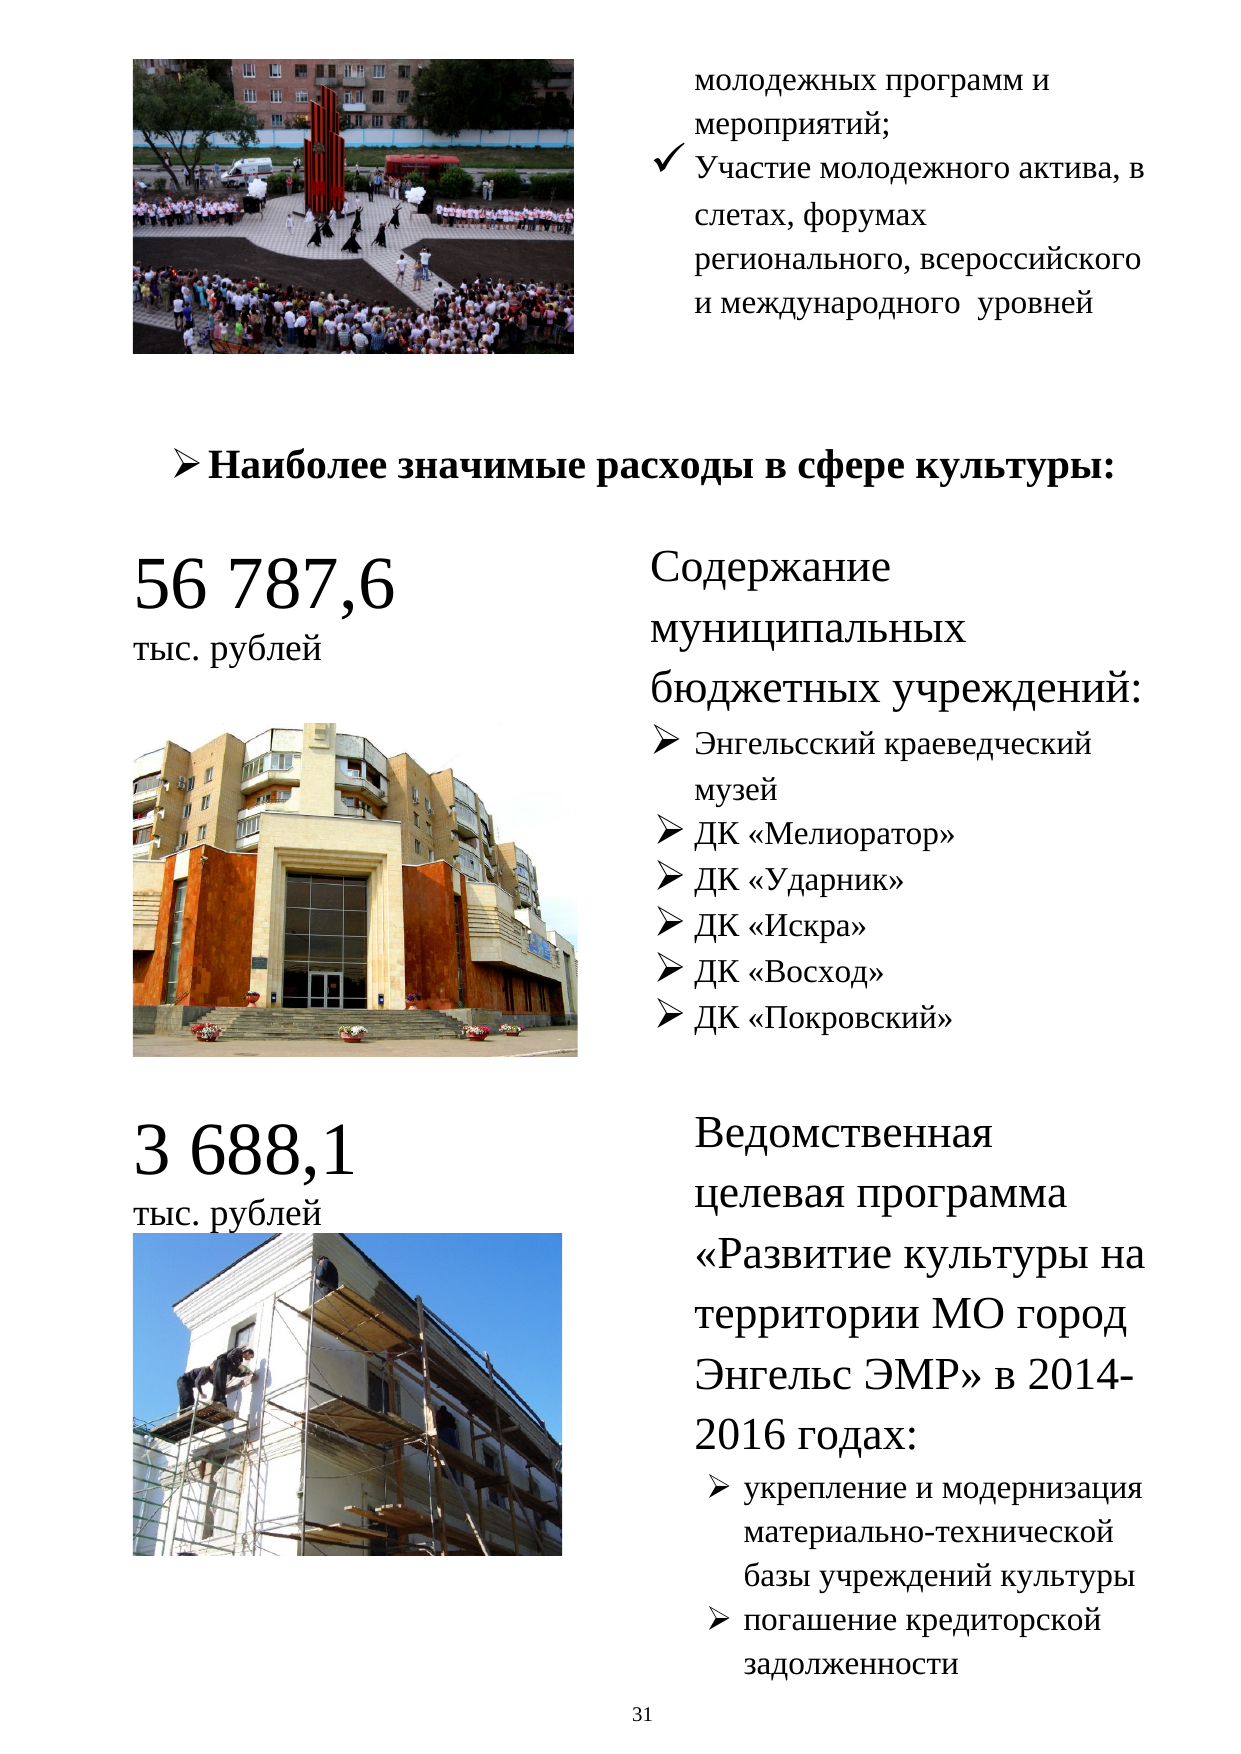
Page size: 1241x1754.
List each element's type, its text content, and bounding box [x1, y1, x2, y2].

table_cell [122, 59, 642, 439]
table_cell Энгельсский краеведческий музей ДК «Мелиоратор» ДК «Ударник» ДК «Искра» ДК «Восход» ДК «Покровский» [642, 723, 1163, 1104]
picture [132, 59, 574, 354]
table_cell Содержание муниципальных бюджетных учреждений: [642, 539, 1163, 723]
table_cell Наиболее значимые расходы в сфере культуры: [122, 439, 1163, 539]
table_cell 56 787,6 тыс. рублей [122, 539, 642, 723]
table_cell Ведомственная целевая программа «Развитие культуры на территории МО город Энгельс ЭМР» в 2014-2016 годах: укрепление и модернизация материально-технической базы учреждений культуры погашение кредиторской задолженности [642, 1104, 1163, 1686]
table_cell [642, 59, 1163, 439]
picture [132, 1233, 563, 1556]
picture [132, 723, 578, 1057]
table_cell [122, 723, 642, 1104]
table_cell 3 688,1 тыс. рублей [122, 1104, 642, 1686]
